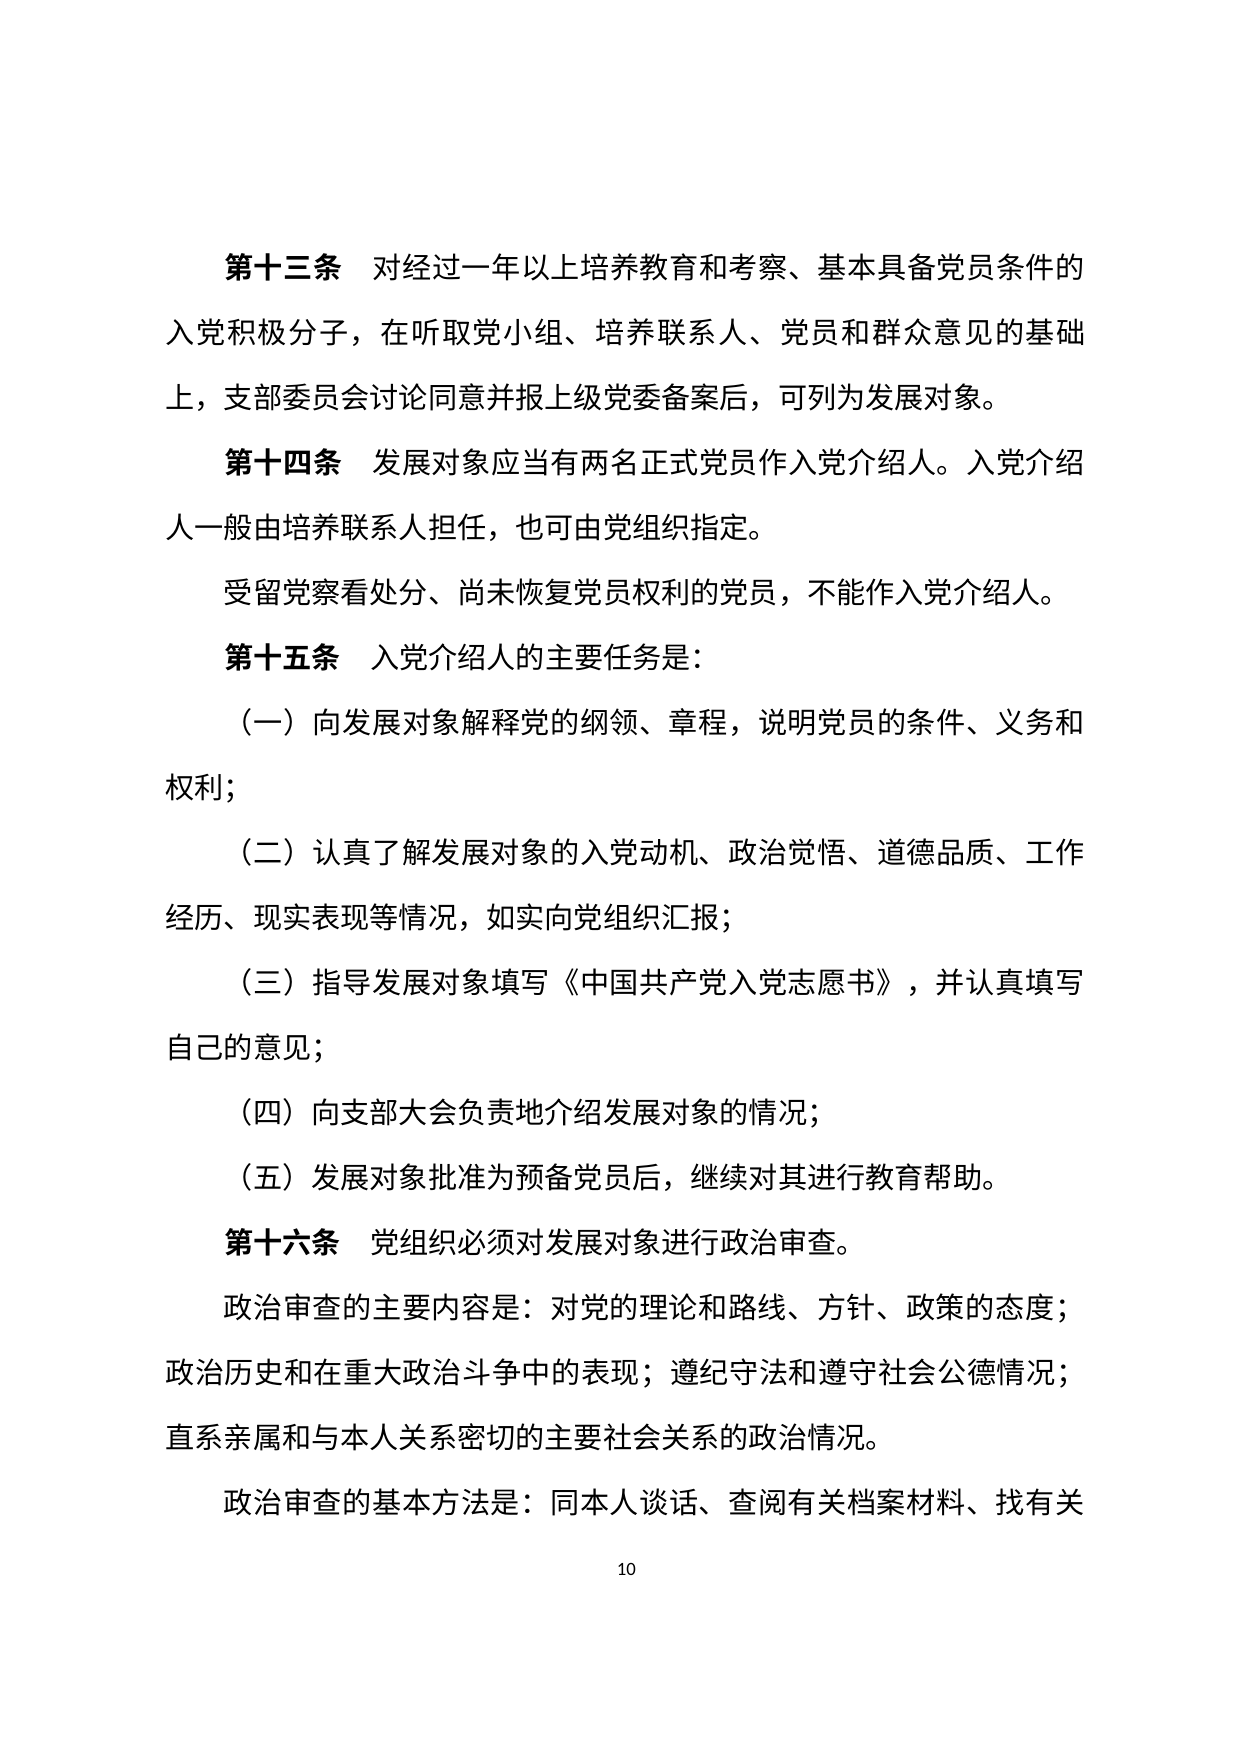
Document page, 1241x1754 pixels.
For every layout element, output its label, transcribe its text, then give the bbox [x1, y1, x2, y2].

text 政治审查的主要内容是：对党的理论和路线、方针、政策的态度；政治历史和在重大政治斗争中的表现；遵纪守法和遵守社会公德情况；直系亲属和与本人关系密切的主要社会关系的政治情况。 [165, 1273, 1087, 1349]
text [165, 1468, 1087, 1533]
text 第十四条 发展对象应当有两名正式党员作入党介绍人。入党介绍人一般由培养联系人担任，也可由党组织指定。 [165, 428, 1087, 558]
text （五）发展对象批准为预备党员后，继续对其进行教育帮助。 [165, 1143, 1087, 1208]
text （一）向发展对象解释党的纲领、章程，说明党员的条件、义务和权利； [165, 688, 1087, 818]
text 受留党察看处分、尚未恢复党员权利的党员，不能作入党介绍人。 [165, 558, 1087, 623]
text （四）向支部大会负责地介绍发展对象的情况； [165, 1078, 1087, 1143]
text 第十六条 党组织必须对发展对象进行政治审查。 [165, 1208, 1087, 1273]
text （二）认真了解发展对象的入党动机、政治觉悟、道德品质、工作经历、现实表现等情况，如实向党组织汇报； [165, 818, 1087, 948]
text 第十三条 对经过一年以上培养教育和考察、基本具备党员条件的入党积极分子，在听取党小组、培养联系人、党员和群众意见的基础上，支部委员会讨论同意并报上级党委备案后，可列为发展对象。 [165, 352, 1087, 428]
text （三）指导发展对象填写《中国共产党入党志愿书》，并认真填写自己的意见； [165, 948, 1087, 1078]
text 第十三条 对经过一年以上培养教育和考察、基本具备党员条件的入党积极分子，在听取党小组、培养联系人、党员和群众意见的基础上，支部委员会讨论同意并报上级党委备案后，可列为发展对象。 [165, 233, 1087, 309]
text 第十五条 入党介绍人的主要任务是： [165, 623, 1087, 688]
text 政治审查的主要内容是：对党的理论和路线、方针、政策的态度；政治历史和在重大政治斗争中的表现；遵纪守法和遵守社会公德情况；直系亲属和与本人关系密切的主要社会关系的政治情况。 [165, 1392, 1087, 1468]
